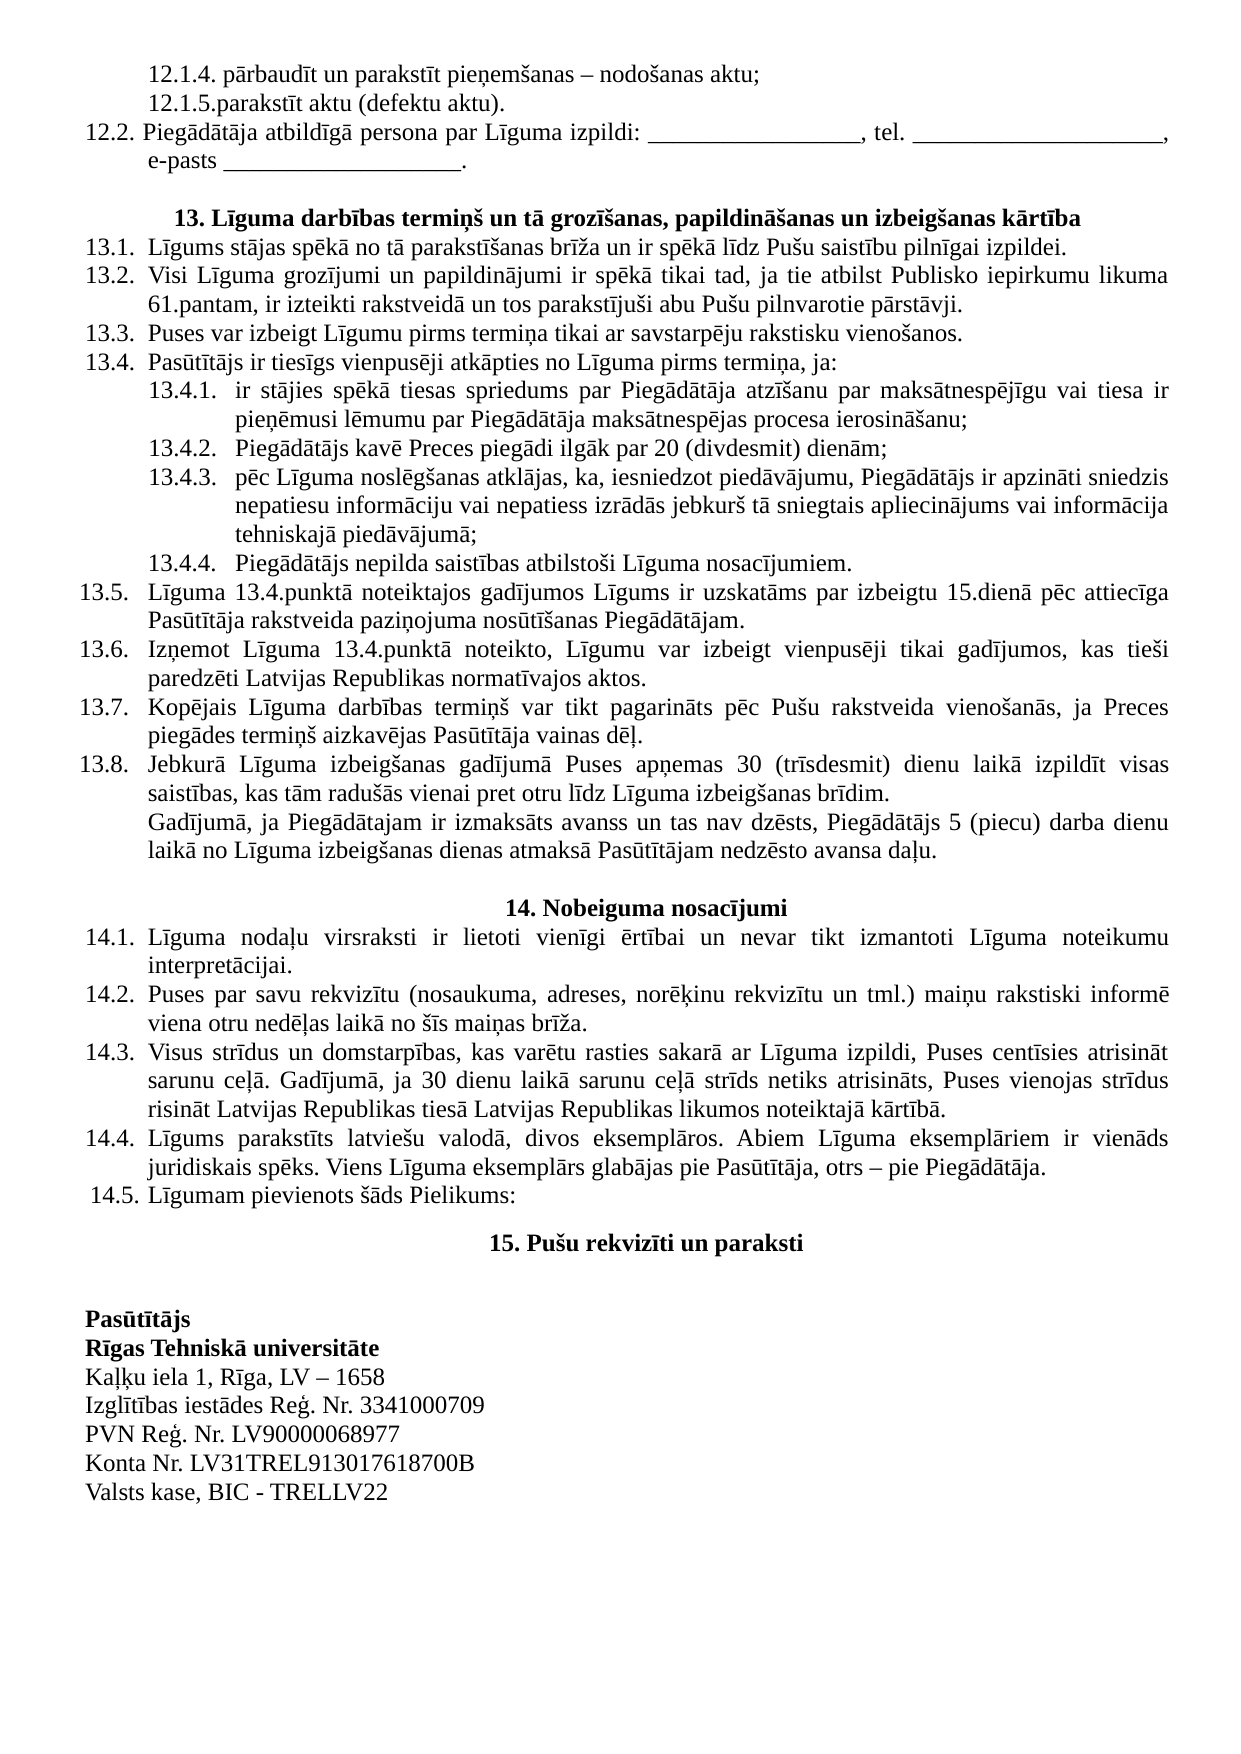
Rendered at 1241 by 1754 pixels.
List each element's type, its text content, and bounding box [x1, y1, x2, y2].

table_cell 15. Pušu rekvizīti un paraksti [74, 1209, 1181, 1285]
table_cell Rīgas Tehniskā universitāte Kaļķu iela 1, Rīga, LV – 1658 Izglītības iestādes Reģ. Nr. 3341000709 PVN Reģ. Nr. LV90000068977 Konta Nr. LV31TREL913017618700B Valsts kase, BIC - TRELLV22 [74, 1333, 1181, 1534]
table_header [74, 59, 1181, 1209]
table_cell Pasūtītājs [74, 1285, 1181, 1333]
